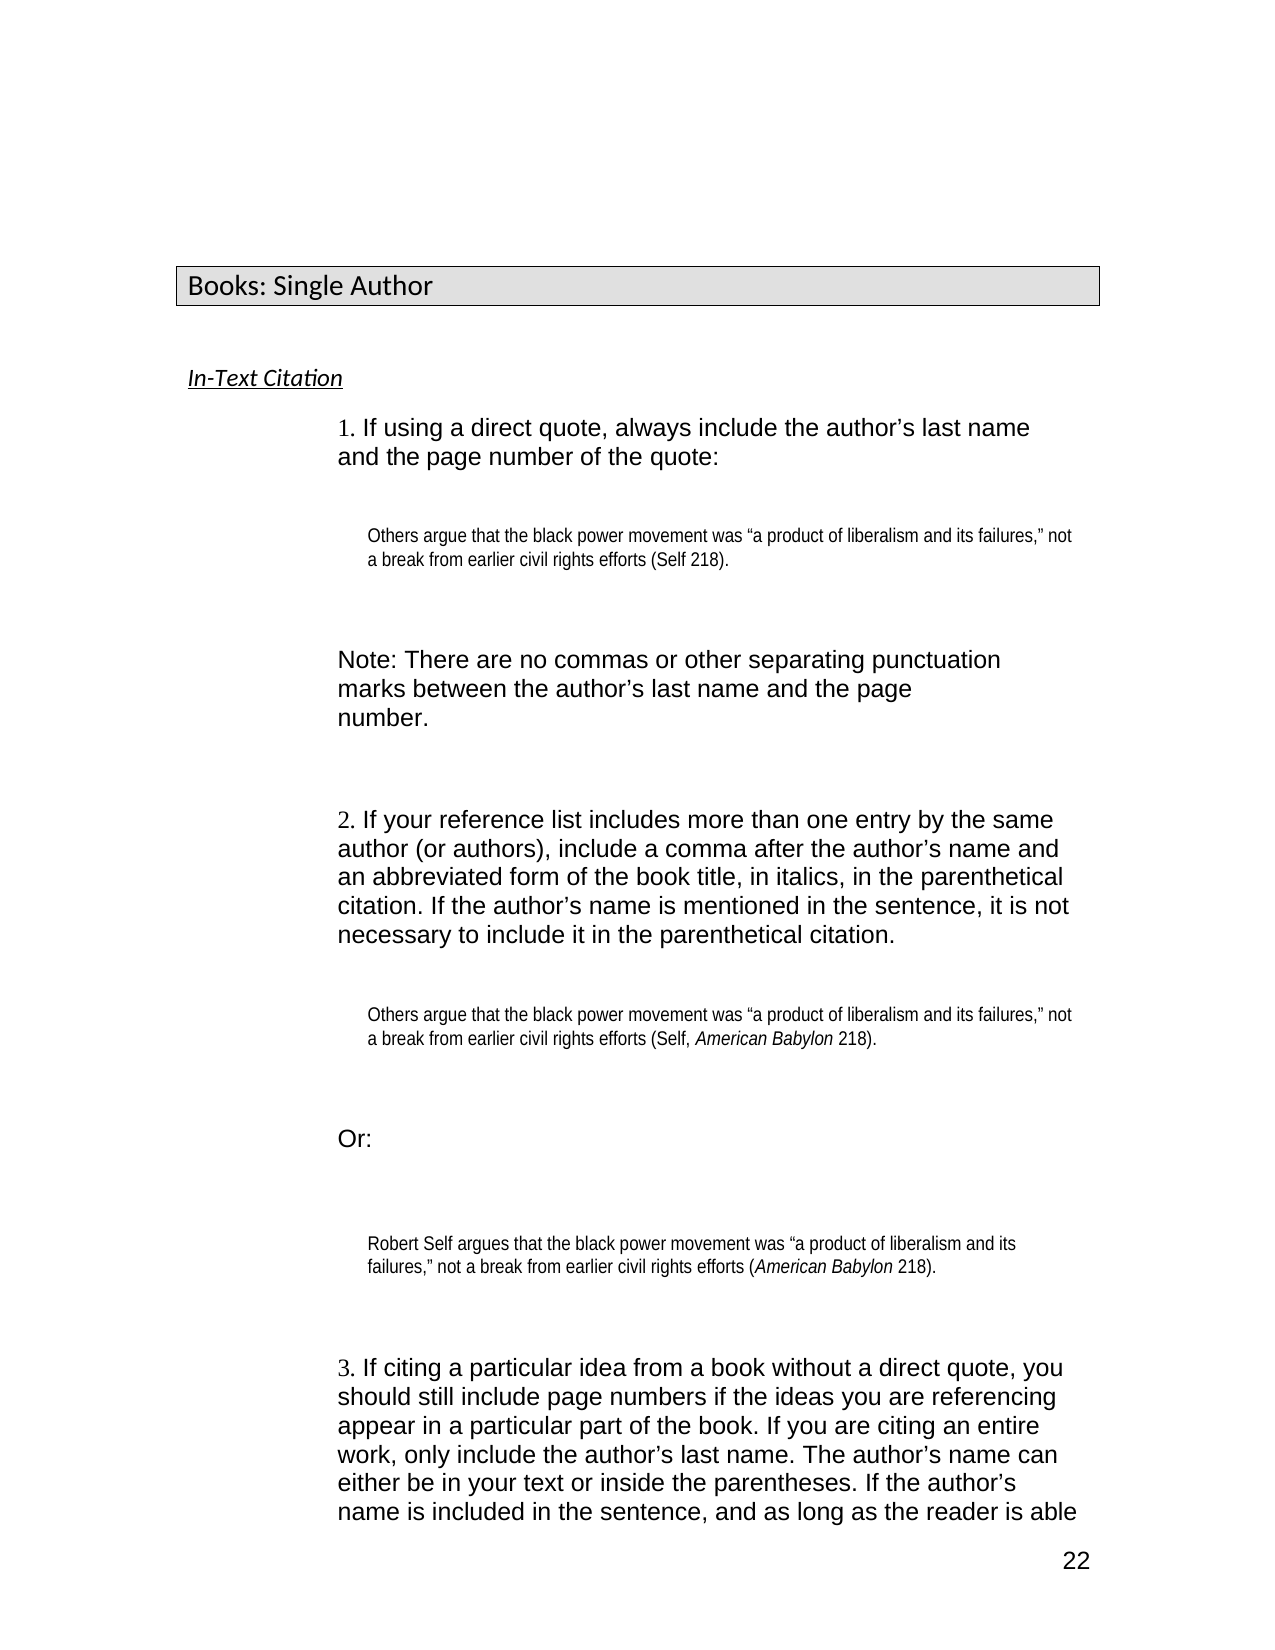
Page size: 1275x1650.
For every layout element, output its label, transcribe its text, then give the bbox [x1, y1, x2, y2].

text In-Text Citation [187, 363, 1110, 392]
list If your reference list includes more than one entry by the same author (or authors), include a comma after the author’s name and an abbreviated form of the book title, in italics, in the parenthetical citation. If the author’s name is mentioned in the sentence, it is not necessary to include it in the parenthetical citation. [337, 805, 1086, 948]
text Others argue that the black power movement was “a product of liberalism and its failures,” not a break from earlier civil rights efforts (Self 218). [367, 524, 1076, 571]
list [337, 1353, 1086, 1526]
text Or: [337, 1124, 1110, 1153]
text Others argue that the black power movement was “a product of liberalism and its failures,” not a break from earlier civil rights efforts (Self, American Babylon 218). [367, 1003, 1076, 1049]
text Note: There are no commas or other separating punctuation marks between the author’s last name and the page number. [337, 645, 1003, 731]
list If using a direct quote, always include the author’s last name and the page number of the quote: [337, 413, 1049, 470]
text Robert Self argues that the black power movement was “a product of liberalism and its failures,” not a break from earlier civil rights efforts (American Babylon 218). [367, 1232, 1020, 1278]
